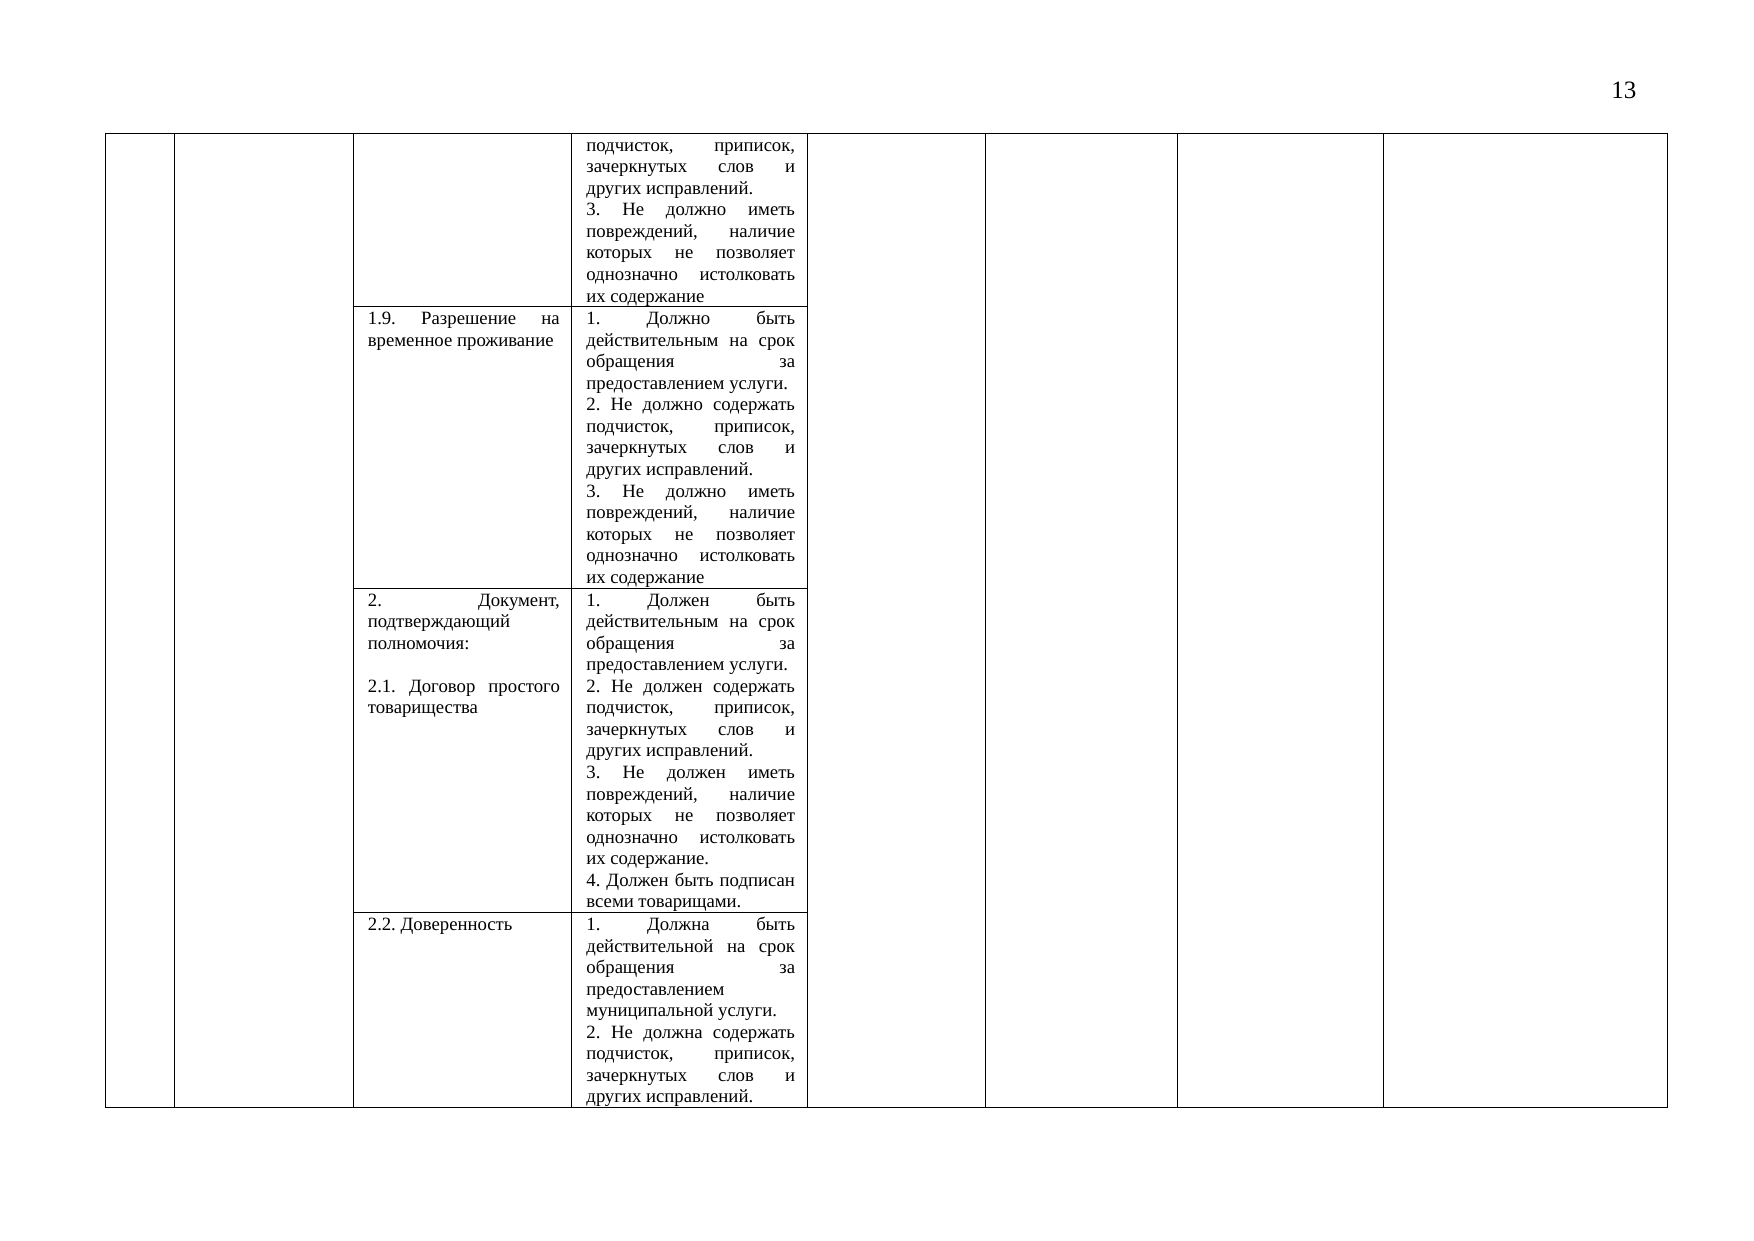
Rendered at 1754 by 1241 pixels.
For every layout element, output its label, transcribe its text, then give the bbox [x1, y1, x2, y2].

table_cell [572, 134, 807, 306]
table_cell 2. Документ, подтверждающий полномочия: 2.1. Договор простого товарищества [354, 589, 571, 912]
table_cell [572, 913, 807, 1107]
table_cell 1. Должен быть действительным на срок обращения за предоставлением услуги. 2. Не должен содержать подчисток, приписок, зачеркнутых слов и других исправлений. 3. Не должен иметь повреждений, наличие которых не позволяет однозначно истолковать их содержание. 4. Должен быть подписан всеми товарищами. [572, 589, 807, 912]
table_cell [354, 134, 571, 306]
table_cell 2.2. Доверенность [354, 913, 571, 1107]
table_cell 1.9. Разрешение на временное проживание [354, 307, 571, 587]
